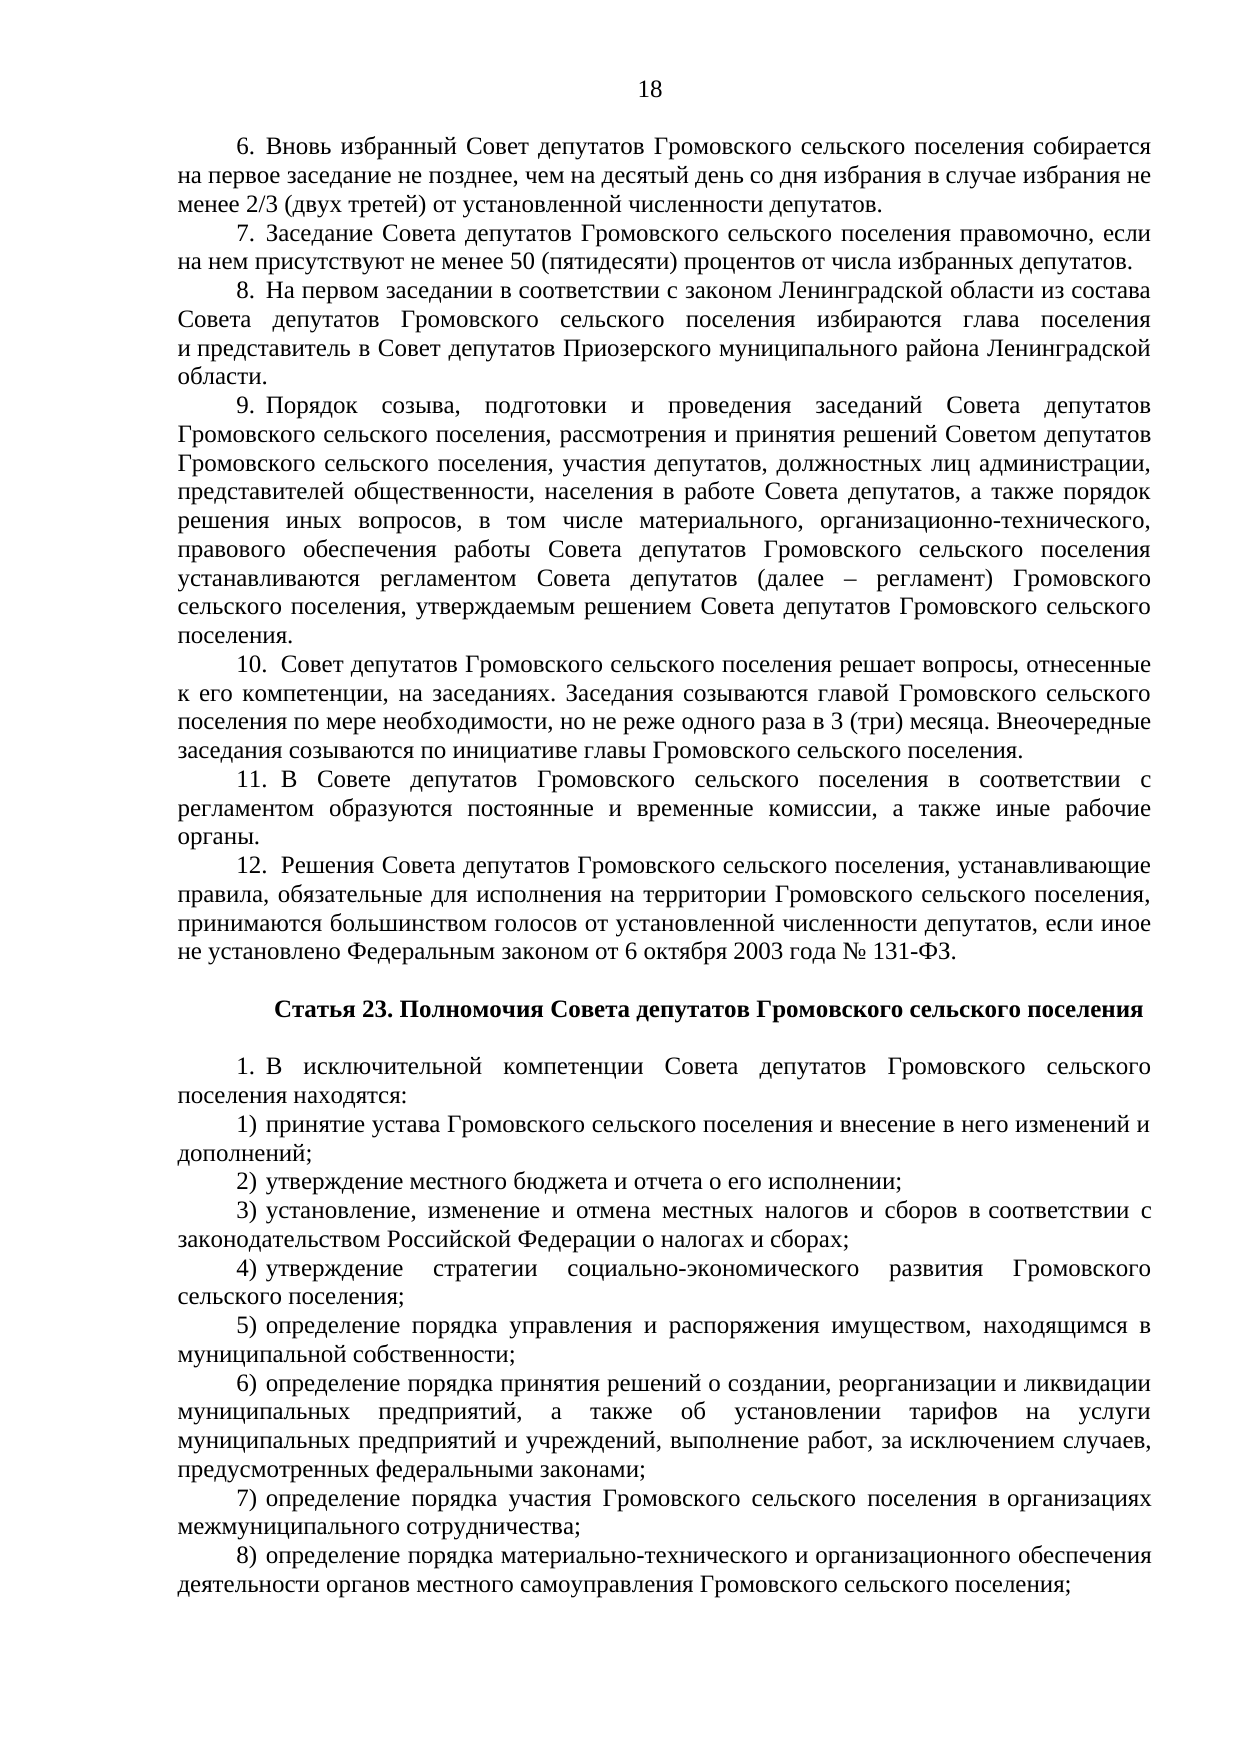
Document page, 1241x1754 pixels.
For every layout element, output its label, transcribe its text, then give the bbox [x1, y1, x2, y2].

list принятие устава Громовского сельского поселения и внесение в него изменений и дополнений; [177, 1109, 1152, 1166]
list определение порядка управления и распоряжения имуществом, находящимся в муниципальной собственности; [177, 1310, 1152, 1368]
list Вновь избранный Совет депутатов Громовского сельского поселения собирается на первое заседание не позднее, чем на десятый день со дня избрания в случае избрания не менее 2/3 (двух третей) от установленной численности депутатов. [177, 131, 1152, 218]
list определение порядка материально-технического и организационного обеспечения деятельности органов местного самоуправления Громовского сельского поселения; [177, 1540, 1152, 1598]
list Порядок созыва, подготовки и проведения заседаний Совета депутатов Громовского сельского поселения, рассмотрения и принятия решений Советом депутатов Громовского сельского поселения, участия депутатов, должностных лиц администрации, представителей общественности, населения в работе Совета депутатов, а также порядок решения иных вопросов, в том числе материального, организационно-технического, правового обеспечения работы Совета депутатов Громовского сельского поселения устанавливаются регламентом Совета депутатов (далее – регламент) Громовского сельского поселения, утверждаемым решением Совета депутатов Громовского сельского поселения. [177, 390, 1152, 649]
subtitle Статья 23. Полномочия Совета депутатов Громовского сельского поселения [177, 994, 1152, 1023]
list На первом заседании в соответствии с законом Ленинградской области из состава Совета депутатов Громовского сельского поселения избираются глава поселения и представитель в Совет депутатов Приозерского муниципального района Ленинградской области. [177, 275, 1152, 390]
list В исключительной компетенции Совета депутатов Громовского сельского поселения находятся: [177, 1051, 1152, 1109]
list Решения Совета депутатов Громовского сельского поселения, устанавливающие правила, обязательные для исполнения на территории Громовского сельского поселения, принимаются большинством голосов от установленной численности депутатов, если иное не установлено Федеральным законом от 6 октября 2003 года № 131-ФЗ. [177, 850, 1152, 965]
list утверждение местного бюджета и отчета о его исполнении; [177, 1166, 1152, 1195]
list утверждение стратегии социально-экономического развития Громовского сельского поселения; [177, 1253, 1152, 1310]
list определение порядка принятия решений о создании, реорганизации и ликвидации муниципальных предприятий, а также об установлении тарифов на услуги муниципальных предприятий и учреждений, выполнение работ, за исключением случаев, предусмотренных федеральными законами; [177, 1368, 1152, 1483]
list В Совете депутатов Громовского сельского поселения в соответствии с регламентом образуются постоянные и временные комиссии, а также иные рабочие органы. [177, 764, 1152, 850]
list определение порядка участия Громовского сельского поселения в организациях межмуниципального сотрудничества; [177, 1483, 1152, 1540]
list Совет депутатов Громовского сельского поселения решает вопросы, отнесенные к его компетенции, на заседаниях. Заседания созываются главой Громовского сельского поселения по мере необходимости, но не реже одного раза в 3 (три) месяца. Внеочередные заседания созываются по инициативе главы Громовского сельского поселения. [177, 649, 1152, 764]
list установление, изменение и отмена местных налогов и сборов в соответствии с законодательством Российской Федерации о налогах и сборах; [177, 1195, 1152, 1253]
list Заседание Совета депутатов Громовского сельского поселения правомочно, если на нем присутствуют не менее 50 (пятидесяти) процентов от числа избранных депутатов. [177, 218, 1152, 275]
